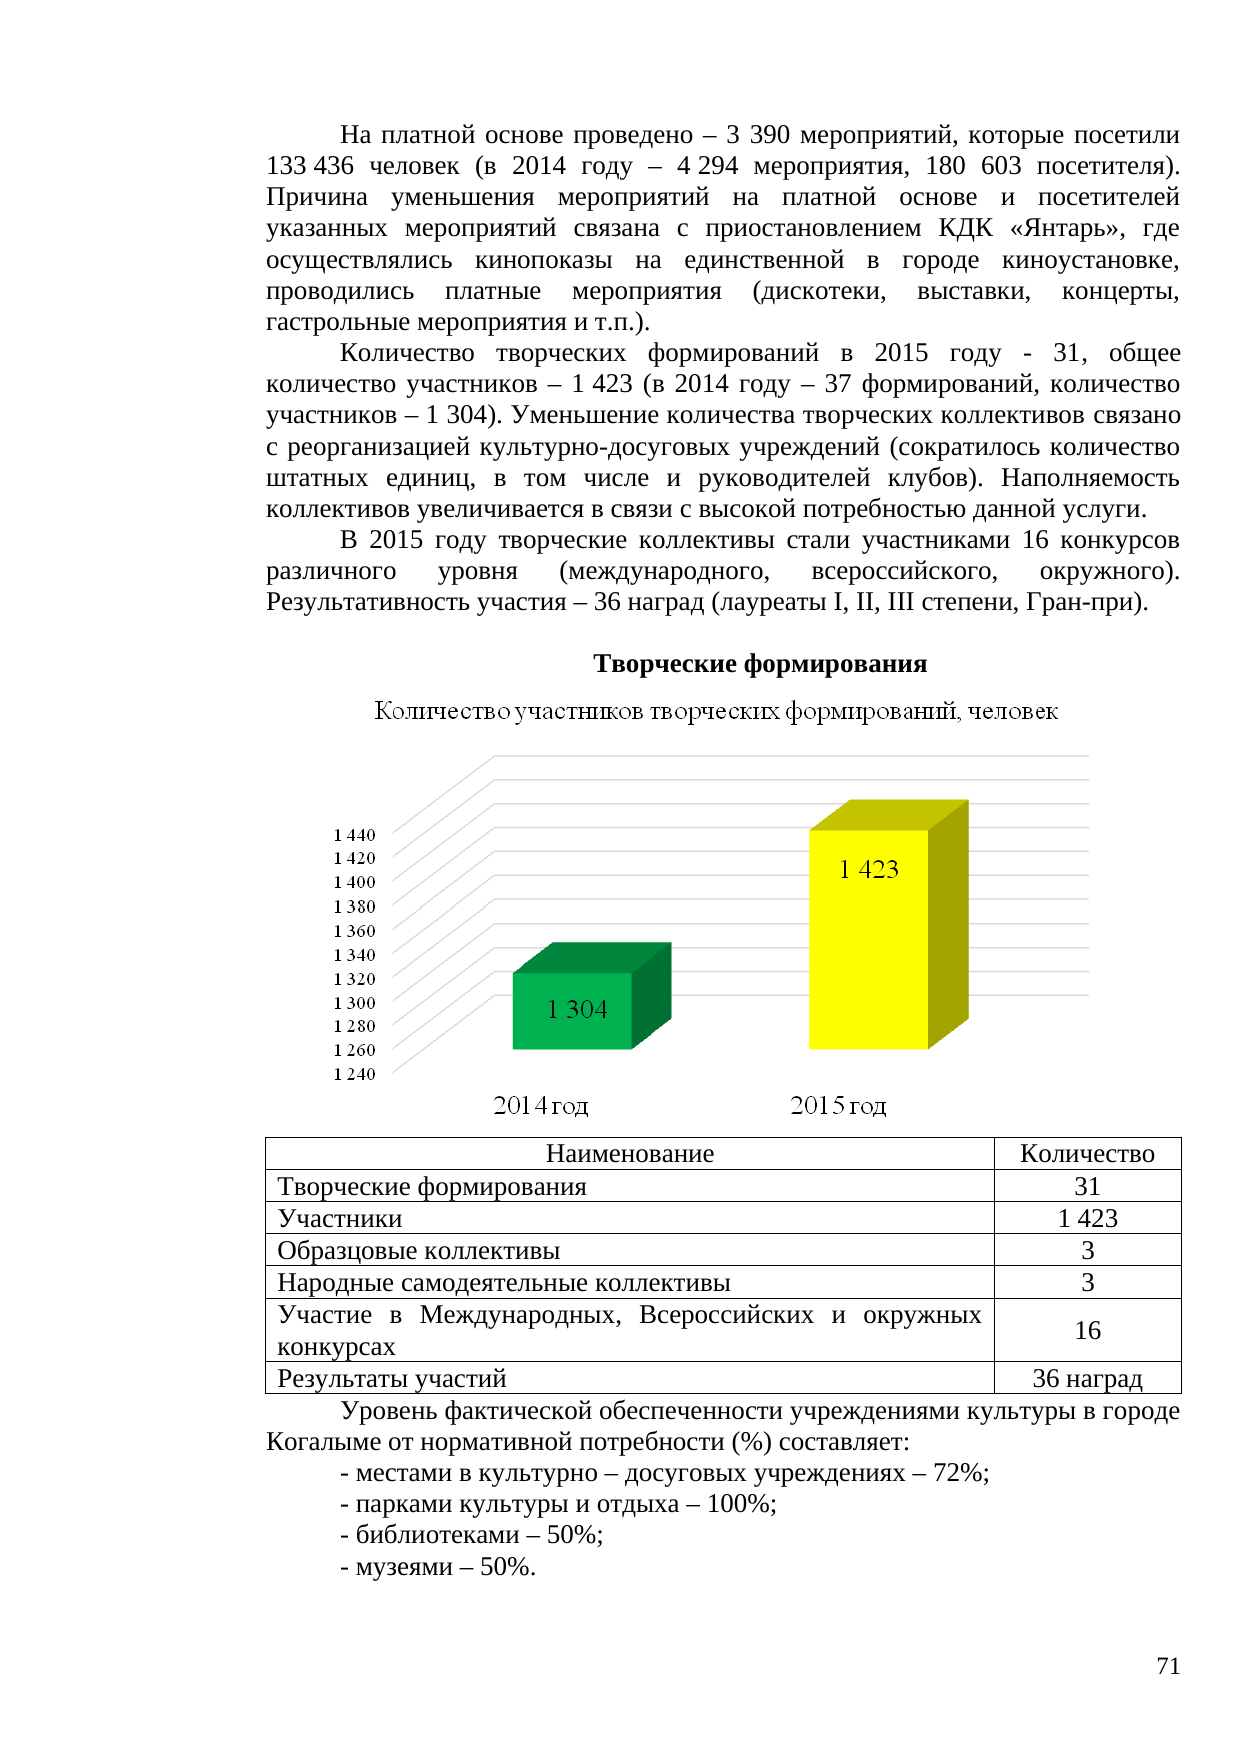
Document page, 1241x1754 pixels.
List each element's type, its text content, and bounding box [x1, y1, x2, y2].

table_header Количество [995, 1138, 1181, 1169]
text - местами в культурно – досуговых учреждениях – 72%; [266, 1456, 1181, 1487]
table_cell Народные самодеятельные коллективы [266, 1266, 994, 1297]
table_cell 1 423 [995, 1202, 1181, 1233]
table_cell Творческие формирования [266, 1170, 994, 1201]
table_cell 36 наград [995, 1362, 1181, 1393]
text - парками культуры и отдыха – 100%; [266, 1487, 1181, 1519]
table_cell 3 [995, 1234, 1181, 1265]
table_cell 31 [995, 1170, 1181, 1201]
table_cell 16 [995, 1299, 1181, 1361]
table_cell Результаты участий [266, 1362, 994, 1393]
text - музеями – 50%. [266, 1550, 1181, 1581]
table_header Наименование [266, 1138, 994, 1169]
table_cell Образцовые коллективы [266, 1234, 994, 1265]
table_cell Участники [266, 1202, 994, 1233]
text Количество творческих формирований в 2015 году - 31, общее количество участников – 1 423 (в 2014 году – 37 формирований, количество участников – 1 304). Уменьшение количества творческих коллективов связано с реорганизацией культурно-досуговых учреждений (сократилось количество штатных единиц, в том числе и руководителей клубов). Наполняемость коллективов увеличивается в связи с высокой потребностью данной услуги. [266, 336, 1181, 523]
text Творческие формирования [266, 648, 1181, 679]
text Уровень фактической обеспеченности учреждениями культуры в городе Когалыме от нормативной потребности (%) составляет: [266, 1394, 1181, 1456]
text На платной основе проведено – 3 390 мероприятий, которые посетили 133 436 человек (в 2014 году – 4 294 мероприятия, 180 603 посетителя). Причина уменьшения мероприятий на платной основе и посетителей указанных мероприятий связана с приостановлением КДК «Янтарь», где осуществлялись кинопоказы на единственной в городе киноустановке, проводились платные мероприятия (дискотеки, выставки, концерты, гастрольные мероприятия и т.п.). [266, 118, 1181, 336]
text В 2015 году творческие коллективы стали участниками 16 конкурсов различного уровня (международного, всероссийского, окружного). Результативность участия – 36 наград (лауреаты I, II, III степени, Гран-при). [266, 523, 1181, 616]
table_cell 3 [995, 1266, 1181, 1297]
picture [265, 678, 1168, 1137]
table_cell Участие в Международных, Всероссийских и окружных конкурсах [266, 1299, 994, 1361]
text - библиотеками – 50%; [266, 1519, 1181, 1550]
